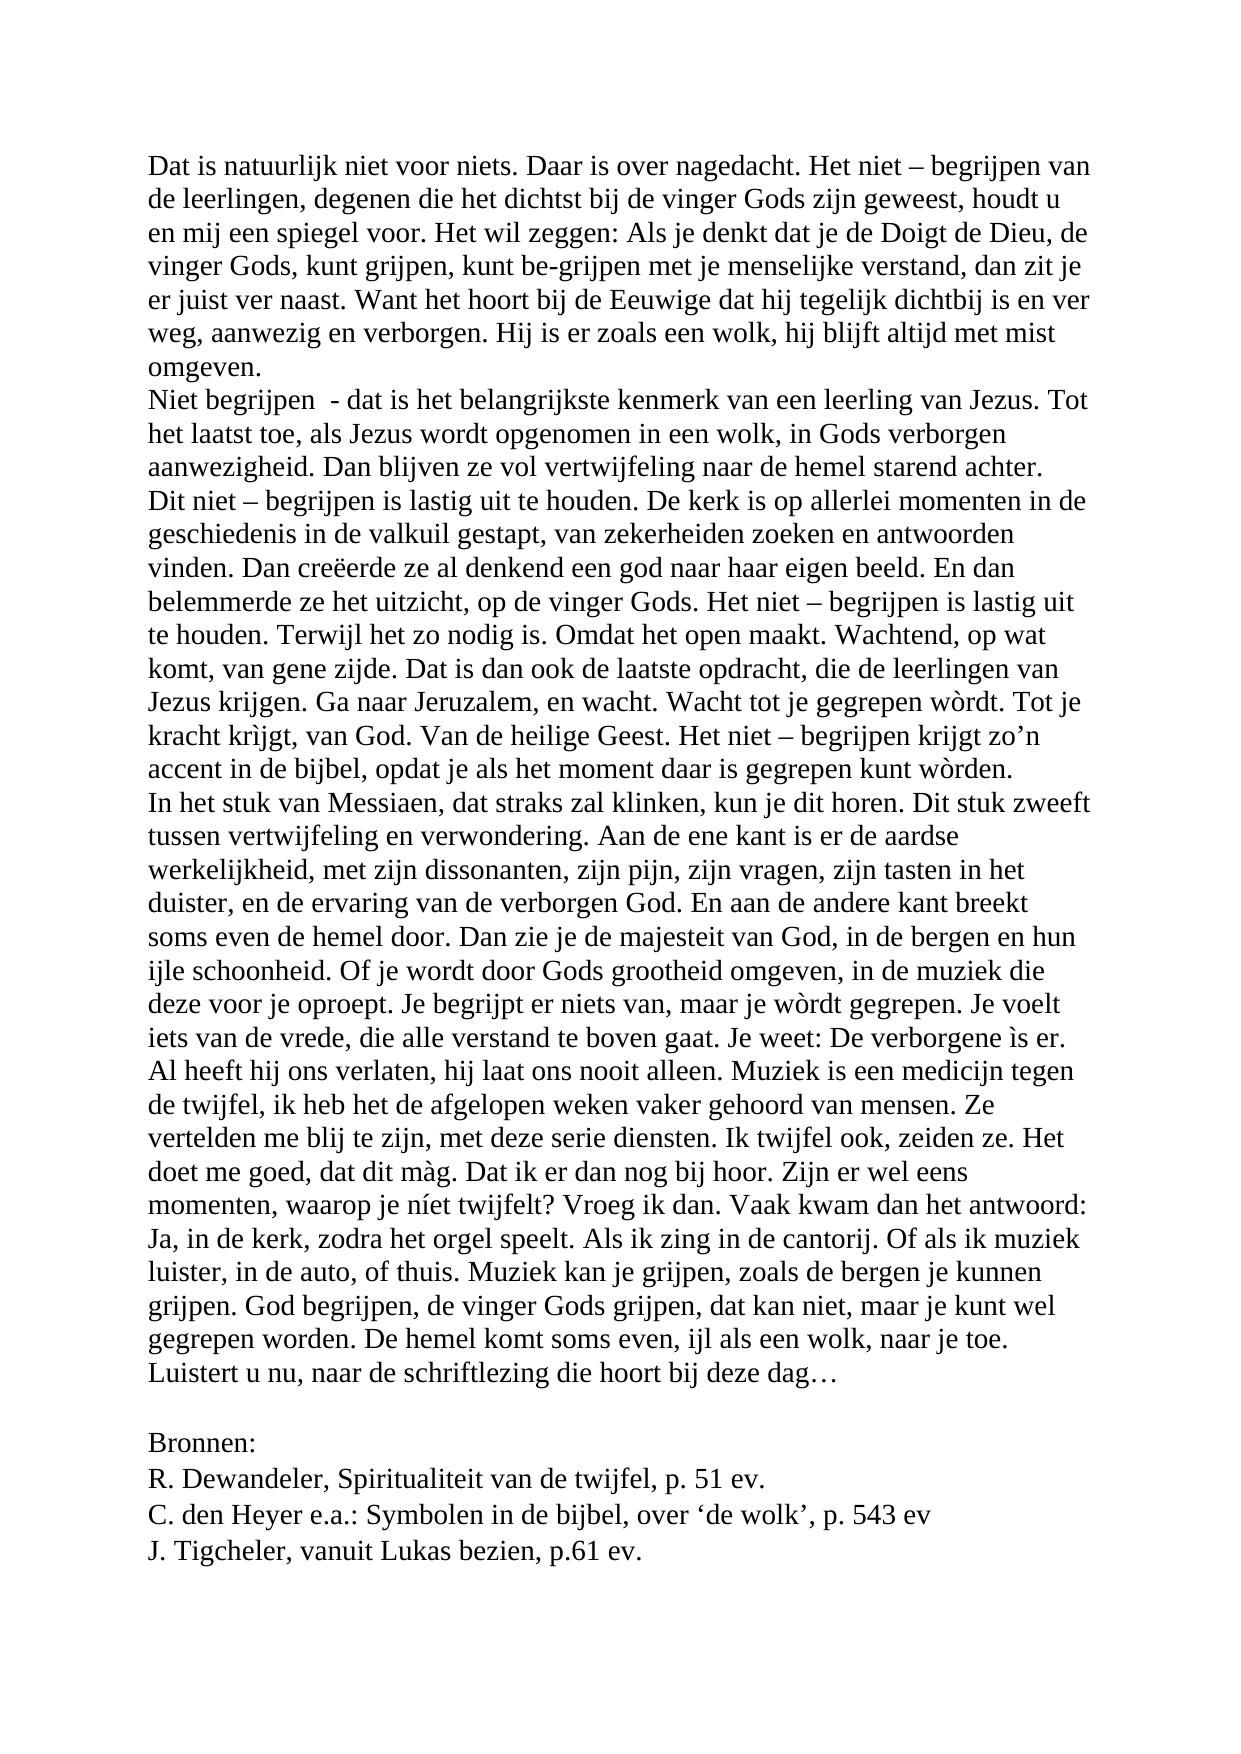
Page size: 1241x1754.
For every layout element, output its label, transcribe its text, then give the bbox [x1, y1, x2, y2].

text Niet begrijpen - dat is het belangrijkste kenmerk van een leerling van Jezus. Tot het laatst toe, als Jezus wordt opgenomen in een wolk, in Gods verborgen aanwezigheid. Dan blijven ze vol vertwijfeling naar de hemel starend achter. Dit niet – begrijpen is lastig uit te houden. De kerk is op allerlei momenten in de geschiedenis in de valkuil gestapt, van zekerheiden zoeken en antwoorden vinden. Dan creëerde ze al denkend een god naar haar eigen beeld. En dan belemmerde ze het uitzicht, op de vinger Gods. Het niet – begrijpen is lastig uit te houden. Terwijl het zo nodig is. Omdat het open maakt. Wachtend, op wat komt, van gene zijde. Dat is dan ook de laatste opdracht, die de leerlingen van Jezus krijgen. Ga naar Jeruzalem, en wacht. Wacht tot je gegrepen wòrdt. Tot je kracht krìjgt, van God. Van de heilige Geest. Het niet – begrijpen krijgt zo’n accent in de bijbel, opdat je als het moment daar is gegrepen kunt wòrden. [148, 382, 1093, 785]
text Bronnen: [148, 1425, 1093, 1458]
text J. Tigcheler, vanuit Lukas bezien, p.61 ev. [148, 1533, 1093, 1567]
text R. Dewandeler, Spiritualiteit van de twijfel, p. 51 ev. [148, 1461, 1093, 1494]
text In het stuk van Messiaen, dat straks zal klinken, kun je dit horen. Dit stuk zweeft tussen vertwijfeling en verwondering. Aan de ene kant is er de aardse werkelijkheid, met zijn dissonanten, zijn pijn, zijn vragen, zijn tasten in het duister, en de ervaring van de verborgen God. En aan de andere kant breekt soms even de hemel door. Dan zie je de majesteit van God, in de bergen en hun ijle schoonheid. Of je wordt door Gods grootheid omgeven, in de muziek die deze voor je oproept. Je begrijpt er niets van, maar je wòrdt gegrepen. Je voelt iets van de vrede, die alle verstand te boven gaat. Je weet: De verborgene ìs er. Al heeft hij ons verlaten, hij laat ons nooit alleen. Muziek is een medicijn tegen de twijfel, ik heb het de afgelopen weken vaker gehoord van mensen. Ze vertelden me blij te zijn, met deze serie diensten. Ik twijfel ook, zeiden ze. Het doet me goed, dat dit màg. Dat ik er dan nog bij hoor. Zijn er wel eens momenten, waarop je níet twijfelt? Vroeg ik dan. Vaak kwam dan het antwoord: Ja, in de kerk, zodra het orgel speelt. Als ik zing in de cantorij. Of als ik muziek luister, in de auto, of thuis. Muziek kan je grijpen, zoals de bergen je kunnen grijpen. God begrijpen, de vinger Gods grijpen, dat kan niet, maar je kunt wel gegrepen worden. De hemel komt soms even, ijl als een wolk, naar je toe. [148, 785, 1093, 1355]
text Luistert u nu, naar de schriftlezing die hoort bij deze dag… [148, 1355, 1093, 1389]
text C. den Heyer e.a.: Symbolen in de bijbel, over ‘de wolk’, p. 543 ev [148, 1497, 1093, 1531]
text Dat is natuurlijk niet voor niets. Daar is over nagedacht. Het niet – begrijpen van de leerlingen, degenen die het dichtst bij de vinger Gods zijn geweest, houdt u en mij een spiegel voor. Het wil zeggen: Als je denkt dat je de Doigt de Dieu, de vinger Gods, kunt grijpen, kunt be-grijpen met je menselijke verstand, dan zit je er juist ver naast. Want het hoort bij de Eeuwige dat hij tegelijk dichtbij is en ver weg, aanwezig en verborgen. Hij is er zoals een wolk, hij blijft altijd met mist omgeven. [148, 148, 1093, 382]
